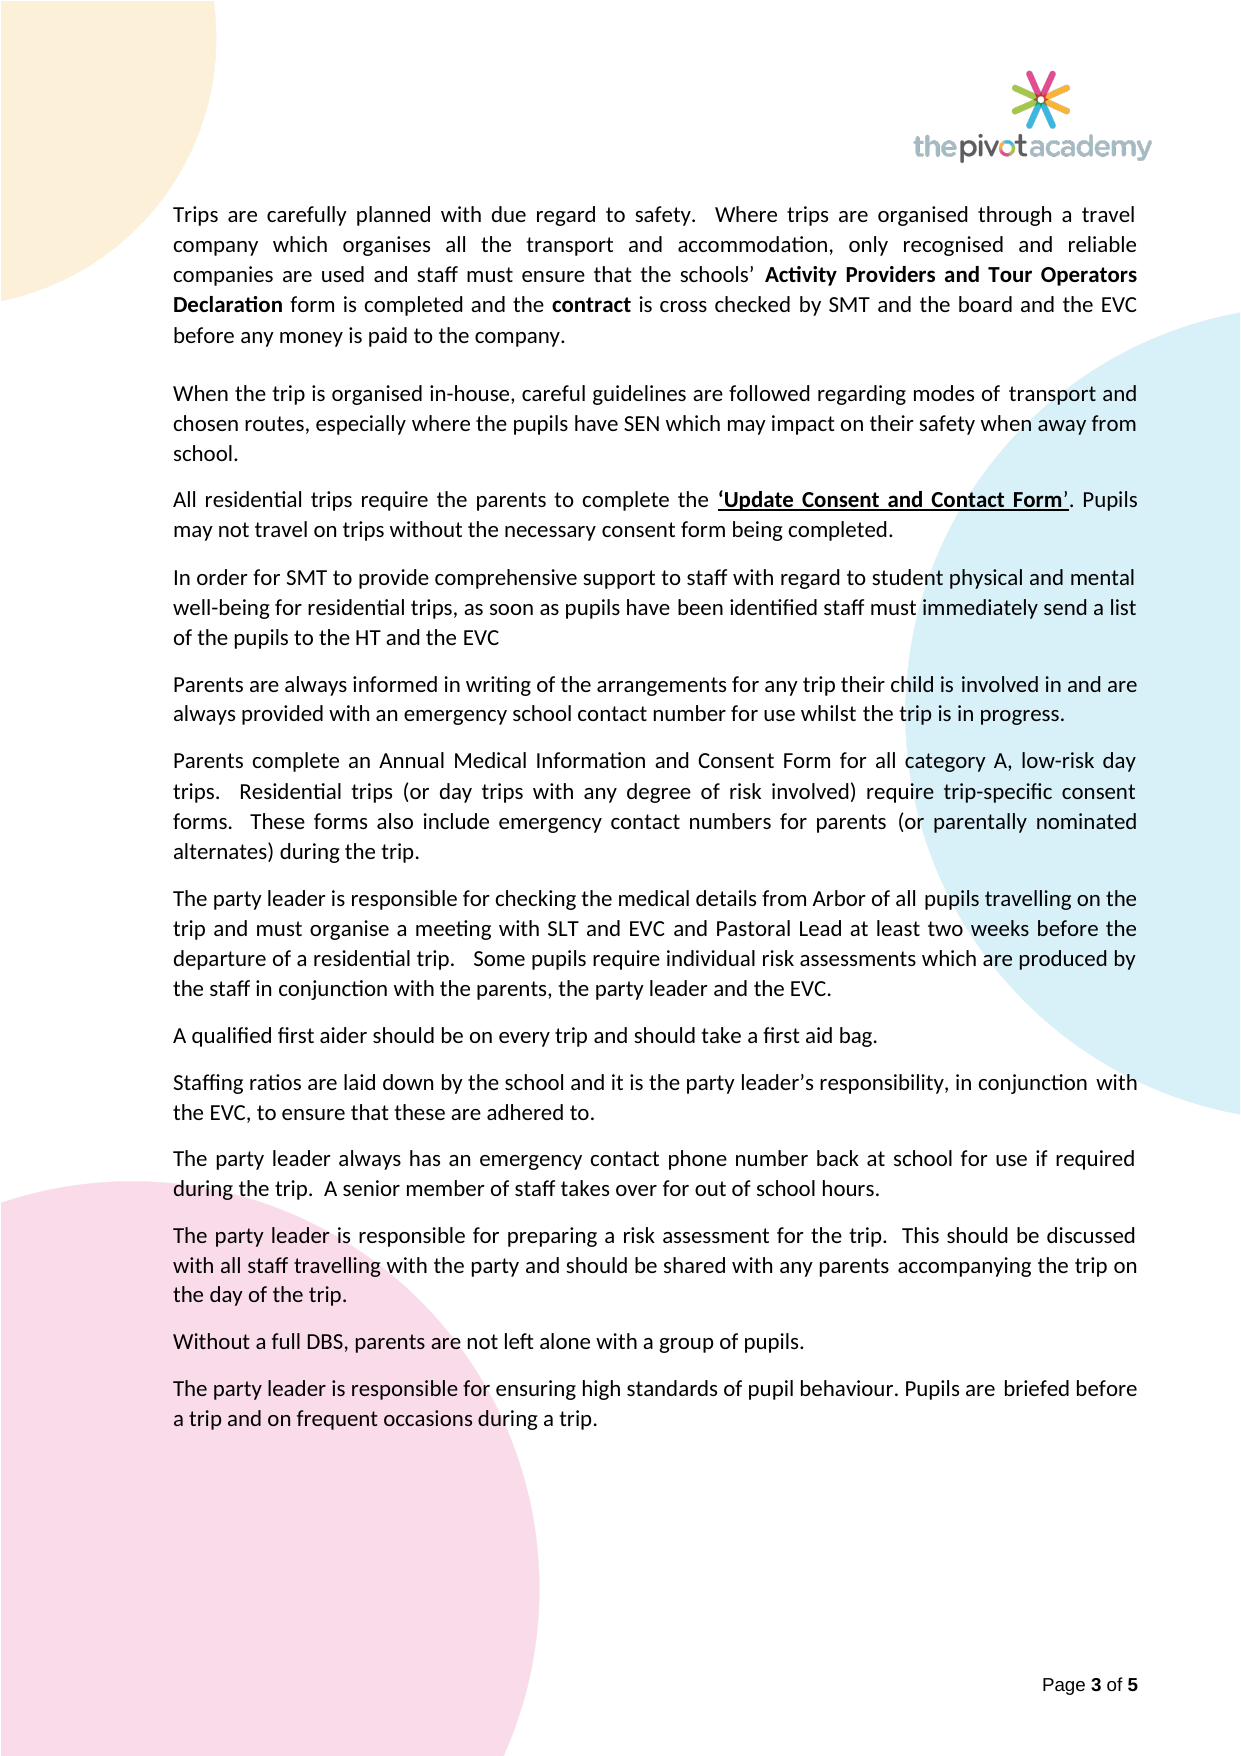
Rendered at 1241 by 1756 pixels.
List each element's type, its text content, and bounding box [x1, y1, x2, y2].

text Without a full DBS, parents are not left alone with a group of pupils. [173, 1327, 1138, 1355]
text The party leader is responsible for checking the medical details from Arbor of all pupils travelling on the trip and must organise a meeting with SLT and EVC and Pastoral Lead at least two weeks before the departure of a residential trip. Some pupils require individual risk assessments which are produced by the staff in conjunction with the parents, the party leader and the EVC. [173, 884, 1138, 1003]
text In order for SMT to provide comprehensive support to staff with regard to student physical and mental well-being for residential trips, as soon as pupils have been identified staff must immediately send a list of the pupils to the HT and the EVC [173, 563, 1138, 651]
text The party leader always has an emergency contact phone number back at school for use if required during the trip. A senior member of staff takes over for out of school hours. [173, 1144, 1138, 1202]
text Trips are carefully planned with due regard to safety. Where trips are organised through a travel company which organises all the transport and accommodation, only recognised and reliable companies are used and staff must ensure that the schools’ Activity Providers and Tour Operators Declaration form is completed and the contract is cross checked by SMT and the board and the EVC before any money is paid to the company. [173, 200, 1138, 349]
text All residential trips require the parents to complete the ‘Update Consent and Contact Form’. Pupils may not travel on trips without the necessary consent form being completed. [173, 485, 1138, 543]
text Parents complete an Annual Medical Information and Consent Form for all category A, low-risk day trips. Residential trips (or day trips with any degree of risk involved) require trip-specific consent forms. These forms also include emergency contact numbers for parents (or parentally nominated alternates) during the trip. [173, 747, 1138, 865]
text The party leader is responsible for preparing a risk assessment for the trip. This should be discussed with all staff travelling with the party and should be shared with any parents accompanying the trip on the day of the trip. [173, 1221, 1138, 1309]
text When the trip is organised in-house, careful guidelines are followed regarding modes of transport and chosen routes, especially where the pupils have SEN which may impact on their safety when away from school. [173, 379, 1138, 467]
text The party leader is responsible for ensuring high standards of pupil behaviour. Pupils are briefed before a trip and on frequent occasions during a trip. [173, 1374, 1138, 1432]
text A qualified first aider should be on every trip and should take a first aid bag. [173, 1021, 1138, 1049]
picture [1, 1, 1241, 1756]
text Parents are always informed in writing of the arrangements for any trip their child is involved in and are always provided with an emergency school contact number for use whilst the trip is in progress. [173, 670, 1138, 728]
text Staffing ratios are laid down by the school and it is the party leader’s responsibility, in conjunction with the EVC, to ensure that these are adhered to. [173, 1068, 1138, 1126]
